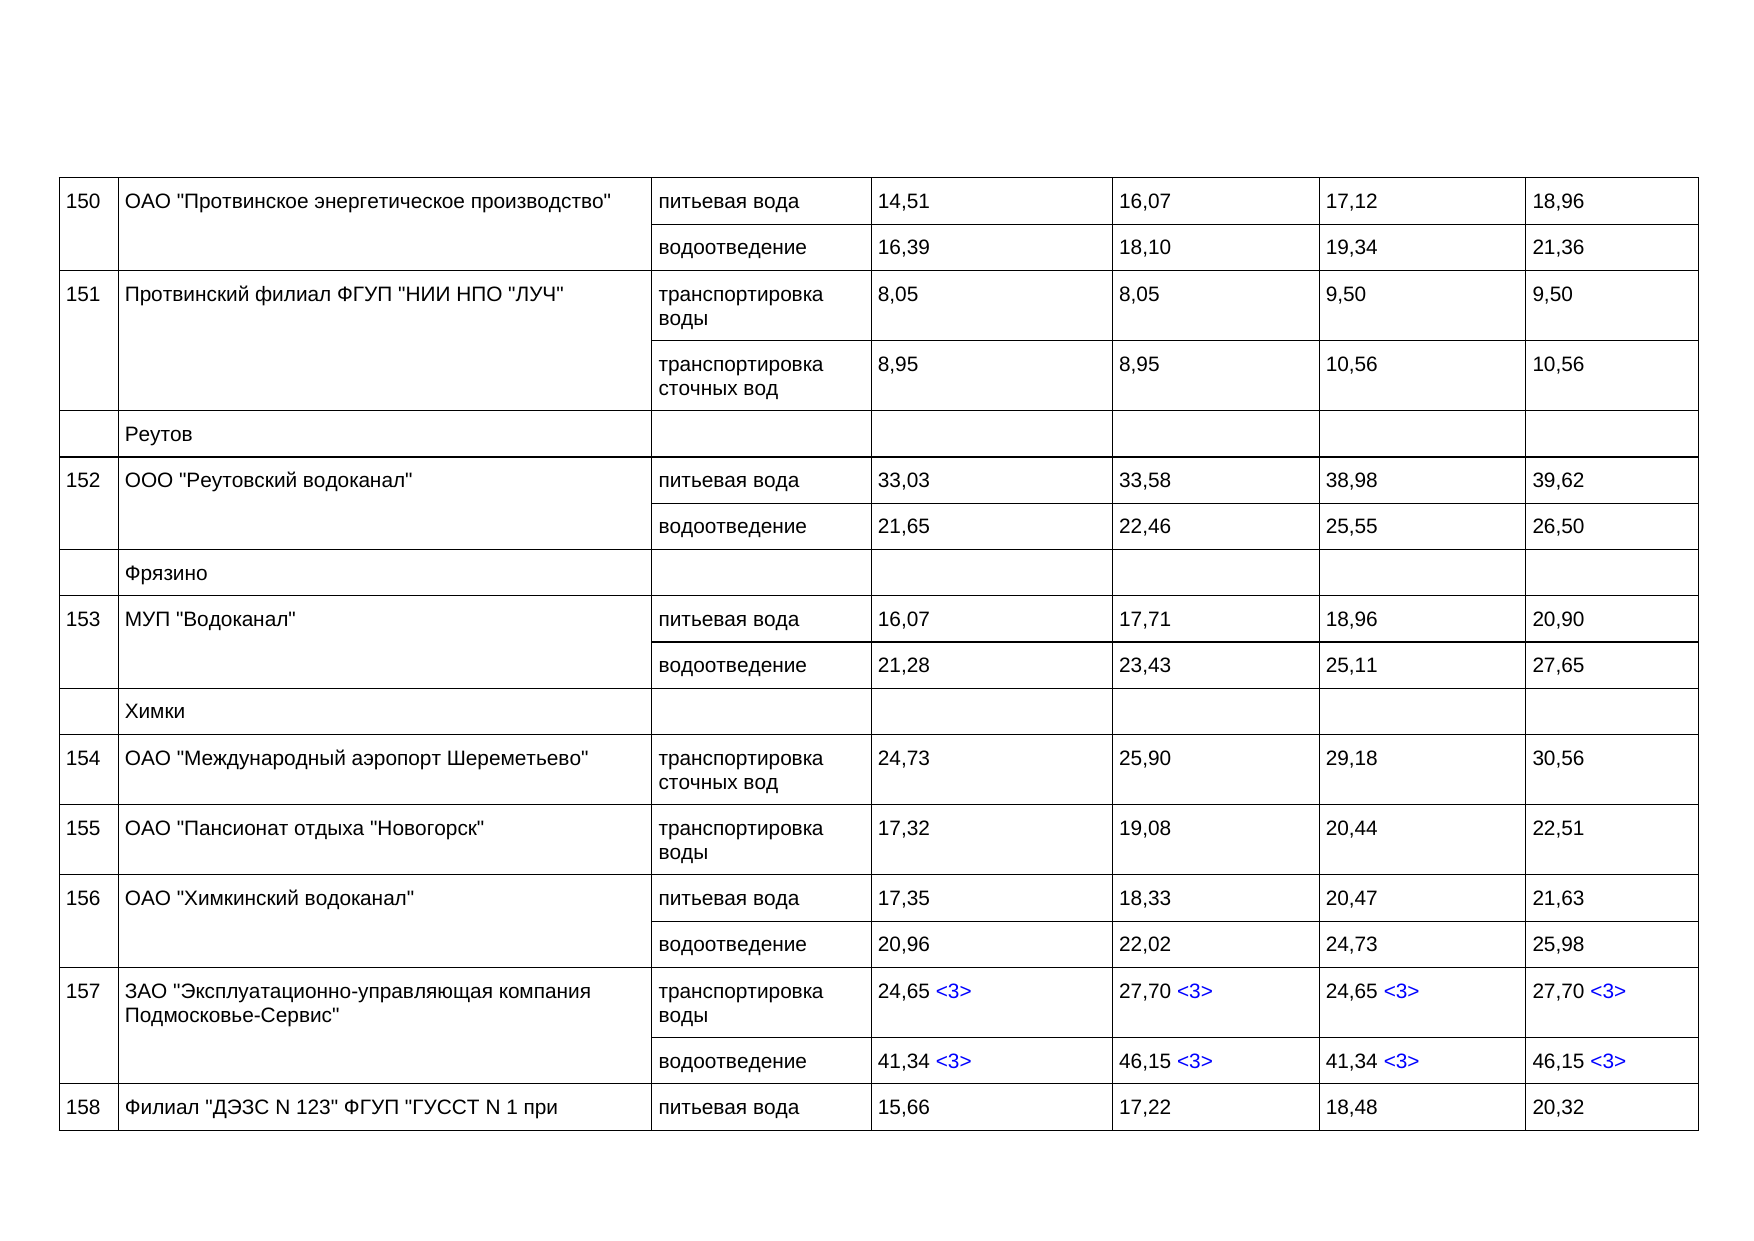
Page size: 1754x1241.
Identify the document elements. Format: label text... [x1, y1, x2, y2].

table_cell 19,34 [1320, 225, 1525, 270]
table_cell 29,18 [1320, 735, 1525, 804]
table_cell 25,55 [1320, 504, 1525, 549]
table_cell 24,65 <3> [872, 968, 1112, 1037]
table_cell 21,65 [872, 504, 1112, 549]
table_cell транспортировка воды [652, 968, 871, 1037]
table_cell водоотведение [652, 1038, 871, 1083]
table_cell 17,12 [1320, 178, 1525, 223]
table_cell 8,05 [1113, 271, 1319, 340]
table_cell 46,15 <3> [1113, 1038, 1319, 1083]
table_cell 20,47 [1320, 875, 1525, 921]
table_cell [1526, 550, 1698, 595]
table_cell 24,73 [1320, 922, 1525, 967]
table_cell 27,65 [1526, 643, 1698, 688]
table_cell 22,46 [1113, 504, 1319, 549]
table_cell 21,36 [1526, 225, 1698, 270]
table_cell 151 [60, 271, 118, 410]
table_cell 18,33 [1113, 875, 1319, 921]
table_cell Протвинский филиал ФГУП "НИИ НПО "ЛУЧ" [119, 271, 651, 410]
table_cell питьевая вода [652, 875, 871, 921]
table_cell транспортировка сточных вод [652, 735, 871, 804]
table_cell 155 [60, 805, 118, 874]
table_cell [872, 689, 1112, 734]
table_cell 18,48 [1320, 1084, 1525, 1129]
table_cell МУП "Водоканал" [119, 596, 651, 688]
table_cell Фрязино [119, 550, 651, 595]
table_cell 33,03 [872, 458, 1112, 503]
table_cell питьевая вода [652, 1084, 871, 1129]
table_cell 41,34 <3> [872, 1038, 1112, 1083]
table_cell 23,43 [1113, 643, 1319, 688]
table_cell [1320, 689, 1525, 734]
table_cell 10,56 [1526, 341, 1698, 410]
table_cell [872, 550, 1112, 595]
table_cell 15,66 [872, 1084, 1112, 1129]
table_cell [652, 689, 871, 734]
table_cell [60, 411, 118, 456]
table_cell ОАО "Международный аэропорт Шереметьево" [119, 735, 651, 804]
table_cell 46,15 <3> [1526, 1038, 1698, 1083]
table_cell питьевая вода [652, 178, 871, 223]
table_cell 17,22 [1113, 1084, 1319, 1129]
table_cell 150 [60, 178, 118, 270]
table_cell [652, 550, 871, 595]
table_cell 41,34 <3> [1320, 1038, 1525, 1083]
table_cell 17,35 [872, 875, 1112, 921]
table_cell водоотведение [652, 922, 871, 967]
table_cell 152 [60, 458, 118, 549]
table_cell 156 [60, 875, 118, 967]
table_cell 9,50 [1320, 271, 1525, 340]
table_cell 17,32 [872, 805, 1112, 874]
table_cell 24,65 <3> [1320, 968, 1525, 1037]
table_cell 20,96 [872, 922, 1112, 967]
table_cell 157 [60, 968, 118, 1083]
table_cell ОАО "Химкинский водоканал" [119, 875, 651, 967]
table_cell 10,56 [1320, 341, 1525, 410]
table_cell [60, 689, 118, 734]
table_cell 39,62 [1526, 458, 1698, 503]
table_cell 27,70 <3> [1113, 968, 1319, 1037]
table_cell водоотведение [652, 225, 871, 270]
table_cell 16,39 [872, 225, 1112, 270]
table_cell ОАО "Протвинское энергетическое производство" [119, 178, 651, 270]
table_cell 18,96 [1526, 178, 1698, 223]
table_cell [1526, 689, 1698, 734]
table_cell 16,07 [1113, 178, 1319, 223]
table_cell 18,10 [1113, 225, 1319, 270]
table_cell [1320, 411, 1525, 456]
table_cell 9,50 [1526, 271, 1698, 340]
table_cell 24,73 [872, 735, 1112, 804]
table_cell 158 [60, 1084, 118, 1129]
table_cell 8,95 [872, 341, 1112, 410]
table_cell 8,95 [1113, 341, 1319, 410]
table_cell 26,50 [1526, 504, 1698, 549]
table_cell 30,56 [1526, 735, 1698, 804]
table_cell [1320, 550, 1525, 595]
table_cell транспортировка сточных вод [652, 341, 871, 410]
table_cell 18,96 [1320, 596, 1525, 641]
table_cell 20,44 [1320, 805, 1525, 874]
table_cell 153 [60, 596, 118, 688]
table_cell [1113, 550, 1319, 595]
table_cell 17,71 [1113, 596, 1319, 641]
table_cell 25,98 [1526, 922, 1698, 967]
table_cell 22,02 [1113, 922, 1319, 967]
table_cell ООО "Реутовский водоканал" [119, 458, 651, 549]
table_cell [1526, 411, 1698, 456]
table_cell 19,08 [1113, 805, 1319, 874]
table_cell транспортировка воды [652, 805, 871, 874]
table_cell 154 [60, 735, 118, 804]
table_cell водоотведение [652, 643, 871, 688]
table_cell 21,28 [872, 643, 1112, 688]
table_cell питьевая вода [652, 458, 871, 503]
table_cell 14,51 [872, 178, 1112, 223]
table_cell 21,63 [1526, 875, 1698, 921]
table_cell ОАО "Пансионат отдыха "Новогорск" [119, 805, 651, 874]
table_cell [872, 411, 1112, 456]
table_cell Реутов [119, 411, 651, 456]
table_cell 16,07 [872, 596, 1112, 641]
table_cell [119, 1084, 651, 1129]
table_cell 25,11 [1320, 643, 1525, 688]
table_cell 27,70 <3> [1526, 968, 1698, 1037]
table_cell 8,05 [872, 271, 1112, 340]
table_cell 20,90 [1526, 596, 1698, 641]
table_cell питьевая вода [652, 596, 871, 641]
table_cell [1113, 689, 1319, 734]
table_cell 25,90 [1113, 735, 1319, 804]
table_cell транспортировка воды [652, 271, 871, 340]
table_cell [1113, 411, 1319, 456]
table_cell 38,98 [1320, 458, 1525, 503]
table_cell [60, 550, 118, 595]
table_cell [652, 411, 871, 456]
table_cell ЗАО "Эксплуатационно-управляющая компания Подмосковье-Сервис" [119, 968, 651, 1083]
table_cell 20,32 [1526, 1084, 1698, 1129]
table_cell 33,58 [1113, 458, 1319, 503]
table_cell 22,51 [1526, 805, 1698, 874]
table_cell водоотведение [652, 504, 871, 549]
table_cell Химки [119, 689, 651, 734]
